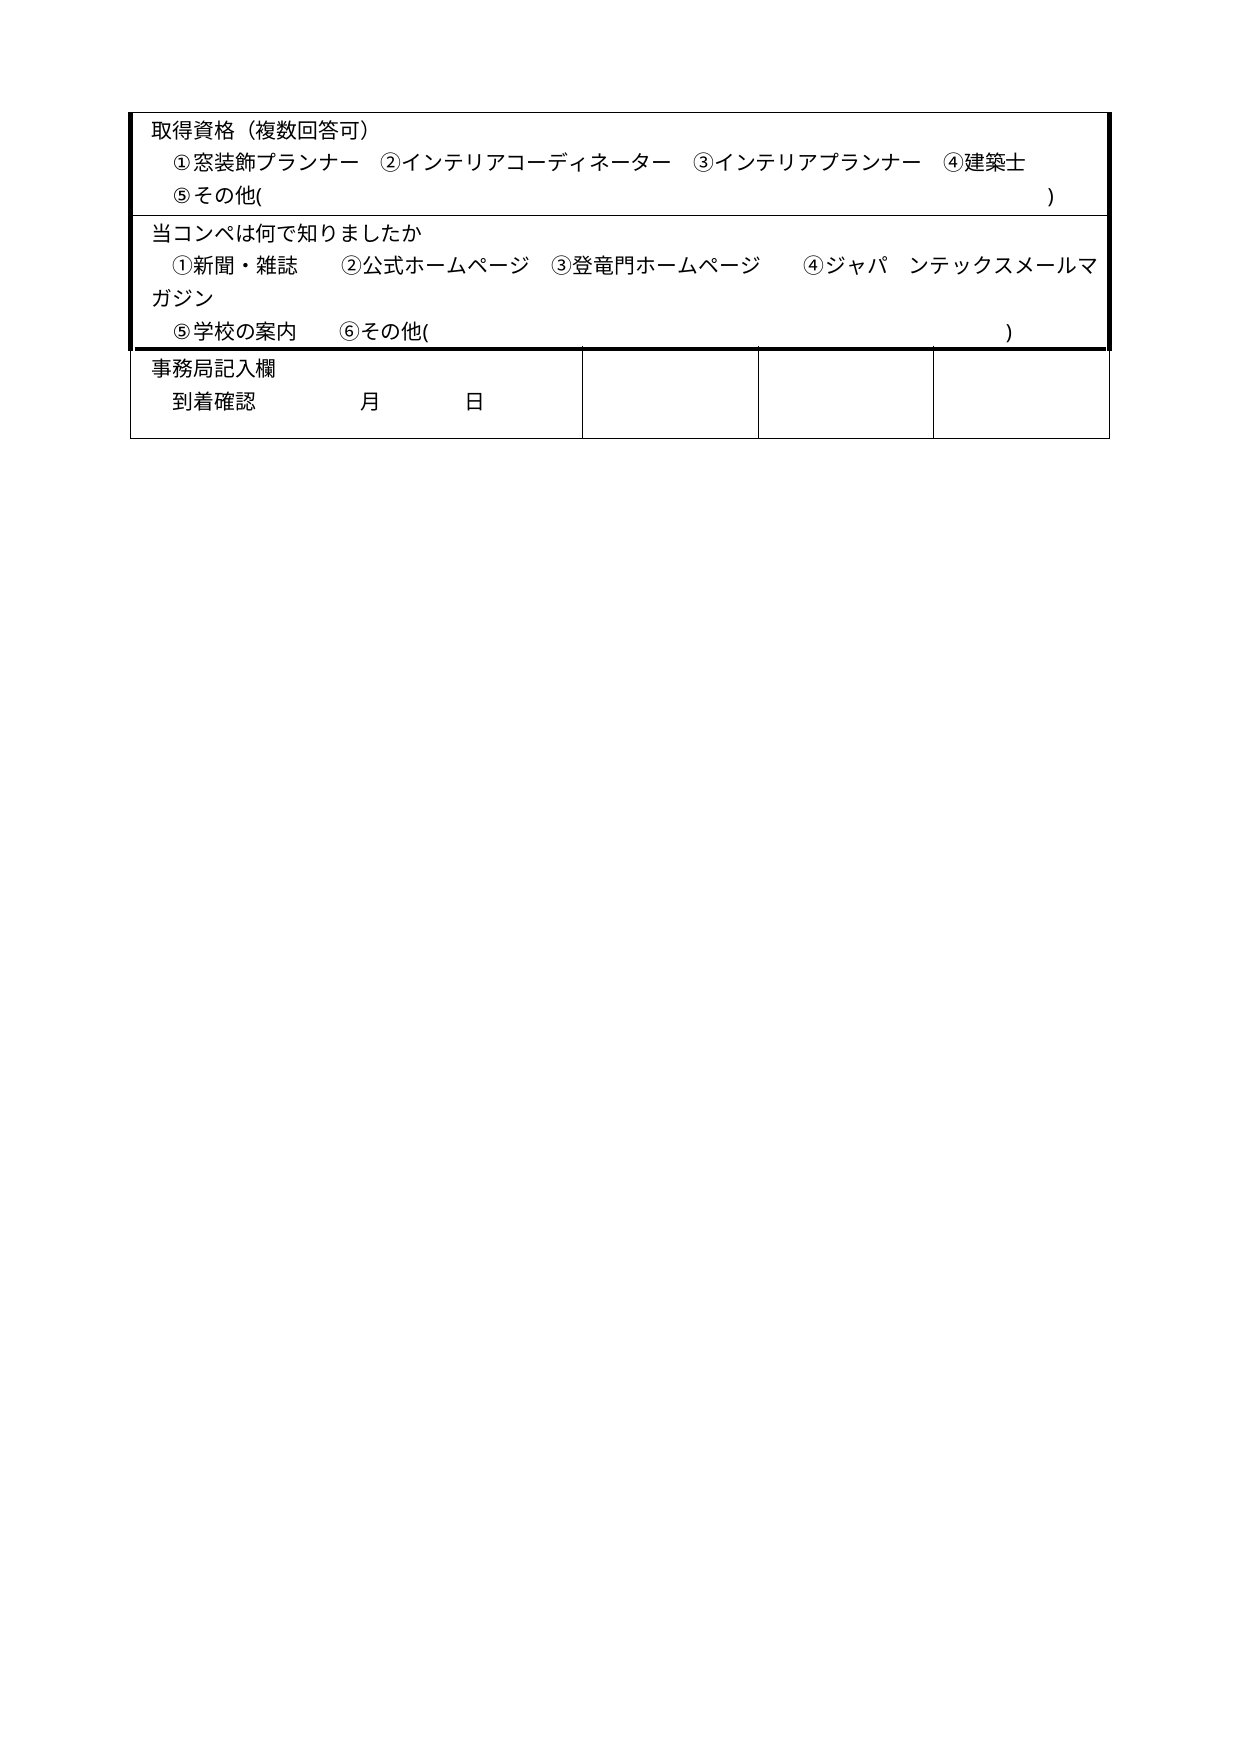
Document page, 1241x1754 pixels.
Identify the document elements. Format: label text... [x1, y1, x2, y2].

table_cell 当コンペは何で知りましたか ①新聞・雑誌 ②公式ホームページ ③登竜門ホームページ ④ジャパンテックスメールマガジン ⑤学校の案内 ⑥その他( ) [133, 216, 1107, 346]
table_cell 事務局記入欄 到着確認 月 日 [131, 346, 582, 438]
table_cell [759, 351, 933, 438]
table_cell [583, 351, 758, 438]
table_cell [934, 346, 1109, 438]
table_cell 取得資格（複数回答可） ①窓装飾プランナー ②インテリアコーディネーター ③インテリアプランナー ④建築士 ⑤その他( ) [133, 113, 1107, 215]
